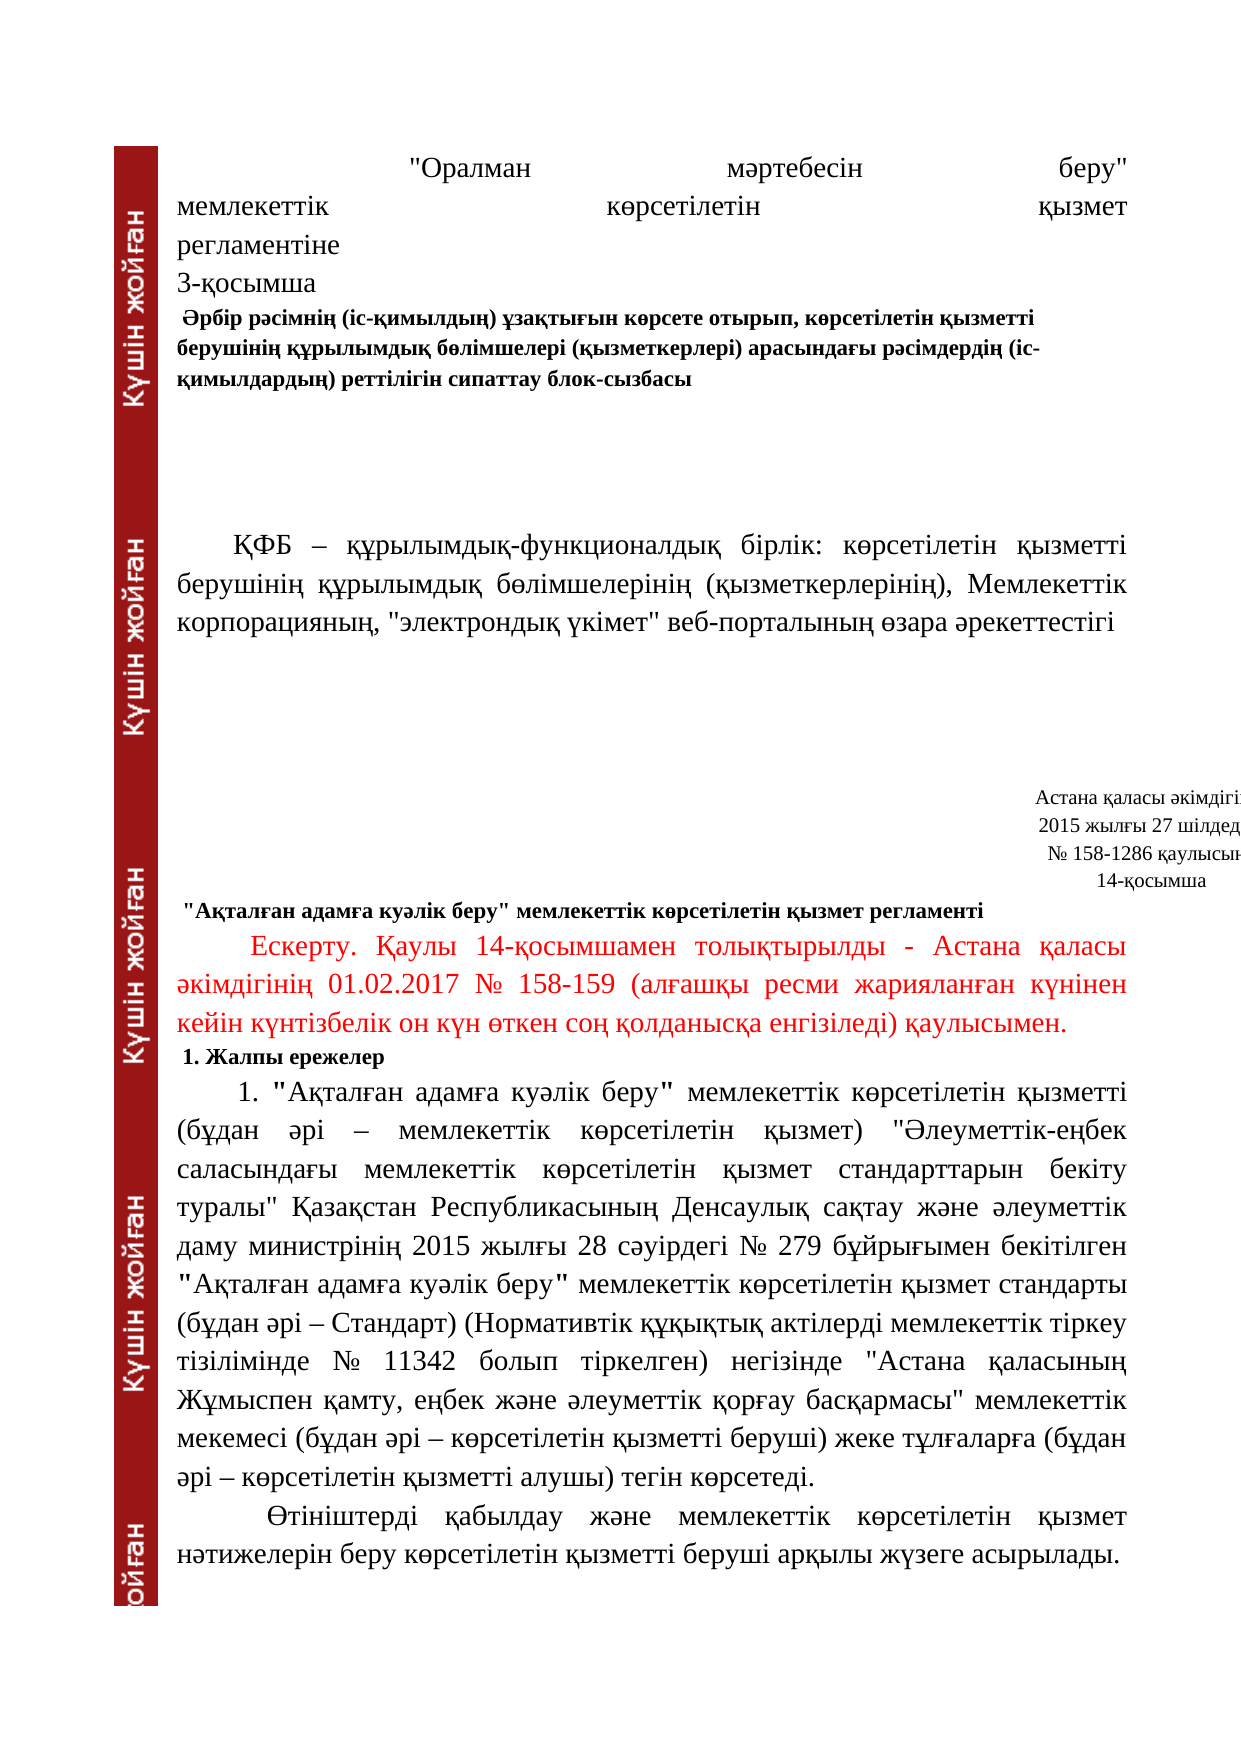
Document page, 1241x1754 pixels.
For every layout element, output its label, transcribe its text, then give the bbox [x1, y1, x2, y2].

picture [114, 638, 158, 784]
picture [114, 1070, 158, 1074]
picture [114, 391, 158, 527]
text Әрбір рәсімнің (іс-қимылдың) ұзақтығын көрсете отырып, көрсетілетін қызметті берушінің құрылымдық бөлімшелері (қызметкерлері) арасындағы рәсімдердің (іс-қимылдардың) реттілігін сипаттау блок-сызбасы [112, 304, 1128, 391]
picture [114, 1493, 158, 1498]
text Ескерту. Қаулы 14-қосымшамен толықтырылды - Астана қаласы әкімдігінің 01.02.2017 № 158-159 (алғашқы ресми жарияланған күнінен кейін күнтізбелік он күн өткен соң қолданысқа енгізіледі) қаулысымен. [112, 928, 1128, 1038]
picture [114, 1570, 158, 1606]
picture [114, 299, 158, 304]
text ҚФБ – құрылымдық-функционалдық бірлік: көрсетілетін қызметті берушінің құрылымдық бөлімшелерінің (қызметкерлерінің), Мемлекеттік корпорацияның, "электрондық үкімет" веб-порталының өзара әрекеттестігі [112, 527, 1128, 638]
table_header Астана қаласы әкімдігінің 2015 жылғы 27 шілдедегі № 158-1286 қаулысына 14-қосымша [912, 784, 1240, 898]
text 1. "Ақталған адамға куәлік беру" мемлекеттік көрсетілетін қызметті (бұдан әрі – мемлекеттік көрсетілетін қызмет) "Әлеуметтік-еңбек саласындағы мемлекеттік көрсетілетін қызмет стандарттарын бекіту туралы" Қазақстан Республикасының Денсаулық сақтау және әлеуметтік даму министрінің 2015 жылғы 28 cәуірдегі № 279 бұйрығымен бекітілген "Ақталған адамға куәлік беру" мемлекеттік көрсетілетін қызмет стандарты (бұдан әрі – Стандарт) (Нормативтік құқықтық актілерді мемлекеттік тіркеу тізілімінде № 11342 болып тіркелген) негізінде "Астана қаласының Жұмыспен қамту, еңбек және әлеуметтік қорғау басқармасы" мемлекеттік мекемесі (бұдан әрі – көрсетілетін қызметті беруші) жеке тұлғаларға (бұдан әрі – көрсетілетін қызметті алушы) тегін көрсетеді. [112, 1074, 1128, 1493]
picture [114, 1038, 158, 1043]
text Өтініштерді қабылдау және мемлекеттік көрсетілетін қызмет нәтижелерін беру көрсетілетін қызметті беруші арқылы жүзеге асырылады. [112, 1498, 1128, 1570]
picture [114, 146, 158, 150]
table_header [101, 784, 912, 898]
text 1. Жалпы ережелер [112, 1043, 1128, 1070]
picture [114, 924, 158, 928]
text "Ақталған адамға куәлік беру" мемлекеттік көрсетілетін қызмет регламенті [112, 898, 1128, 924]
text "Оралман мәртебесін беру" мемлекеттік көрсетілетін қызмет регламентіне 3-қосымша [112, 150, 1128, 299]
